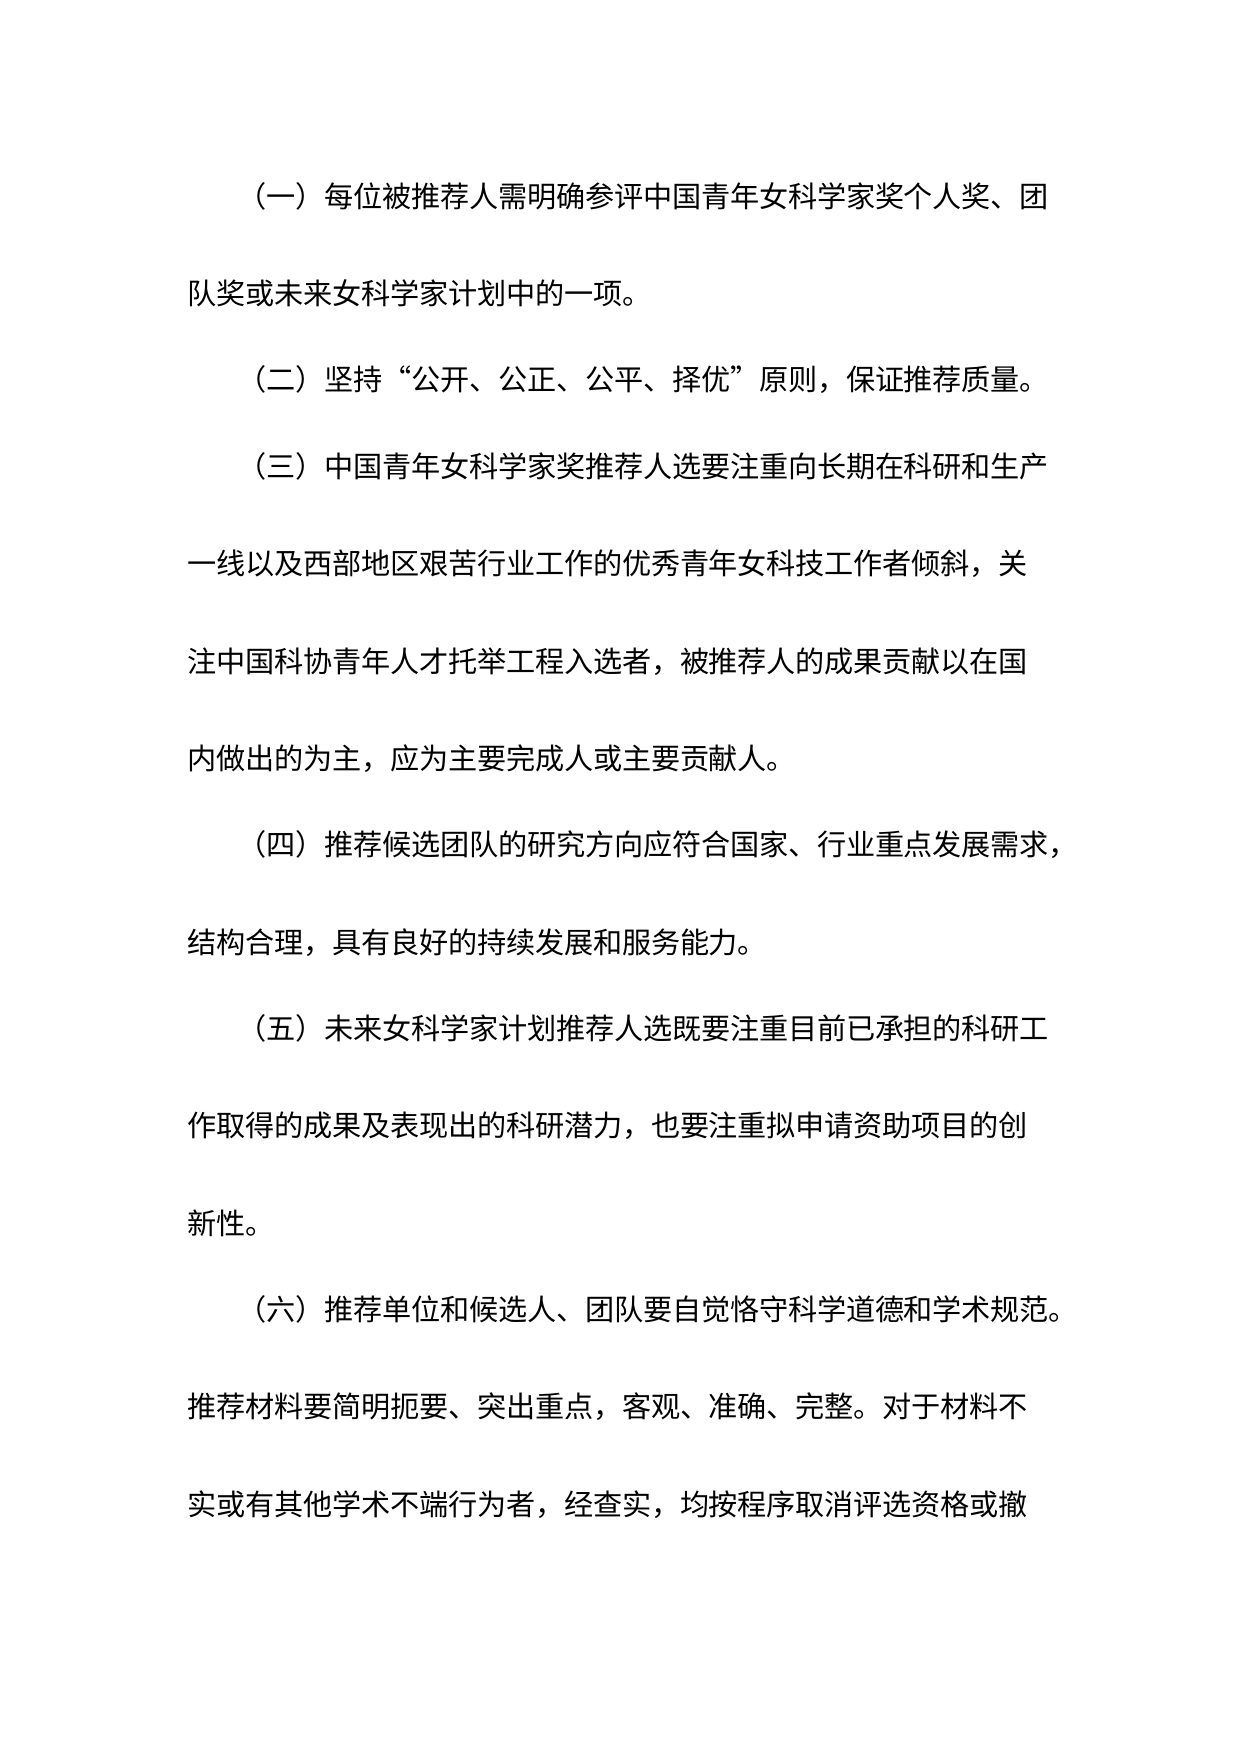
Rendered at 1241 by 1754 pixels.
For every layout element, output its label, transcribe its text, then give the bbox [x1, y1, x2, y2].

text （三）中国青年女科学家奖推荐人选要注重向长期在科研和生产一线以及西部地区艰苦行业工作的优秀青年女科技工作者倾斜，关注中国科协青年人才托举工程入选者，被推荐人的成果贡献以在国内做出的为主，应为主要完成人或主要贡献人。 [187, 432, 1053, 789]
text （一）每位被推荐人需明确参评中国青年女科学家奖个人奖、团队奖或未来女科学家计划中的一项。 [187, 162, 1053, 324]
text （二）坚持“公开、公正、公平、择优”原则，保证推荐质量。 [187, 346, 1053, 411]
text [187, 1275, 1053, 1535]
text （四）推荐候选团队的研究方向应符合国家、行业重点发展需求，结构合理，具有良好的持续发展和服务能力。 [187, 810, 1053, 973]
text （五）未来女科学家计划推荐人选既要注重目前已承担的科研工作取得的成果及表现出的科研潜力，也要注重拟申请资助项目的创新性。 [187, 994, 1053, 1254]
